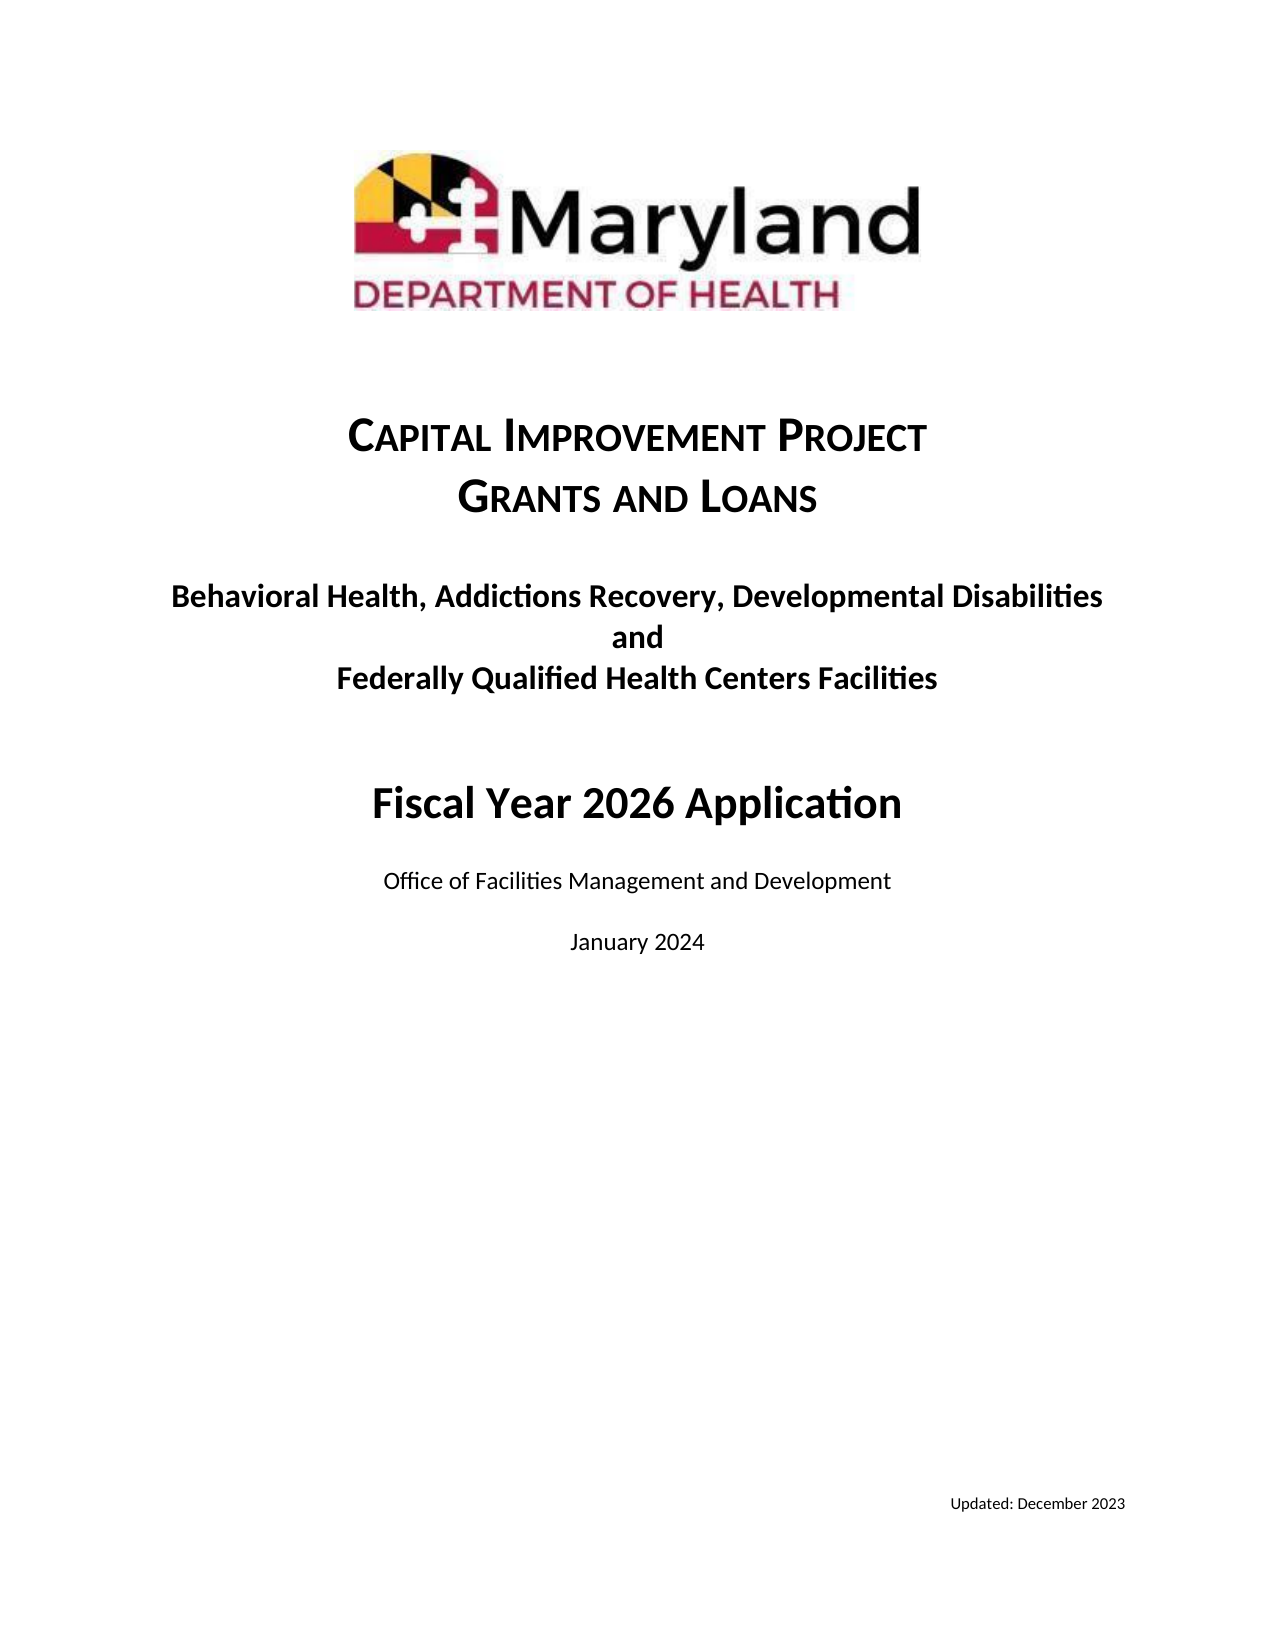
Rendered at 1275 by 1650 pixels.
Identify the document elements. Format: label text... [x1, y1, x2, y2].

text January 2024 [150, 927, 1125, 957]
text Capital Improvement Project Grants and Loans [150, 402, 1125, 524]
text Behavioral Health, Addictions Recovery, Developmental Disabilities and Federally Qualified Health Centers Facilities [150, 575, 1125, 698]
text Office of Facilities Management and Development [150, 866, 1125, 896]
text Fiscal Year 2026 Application [150, 774, 1125, 830]
picture [353, 150, 922, 311]
